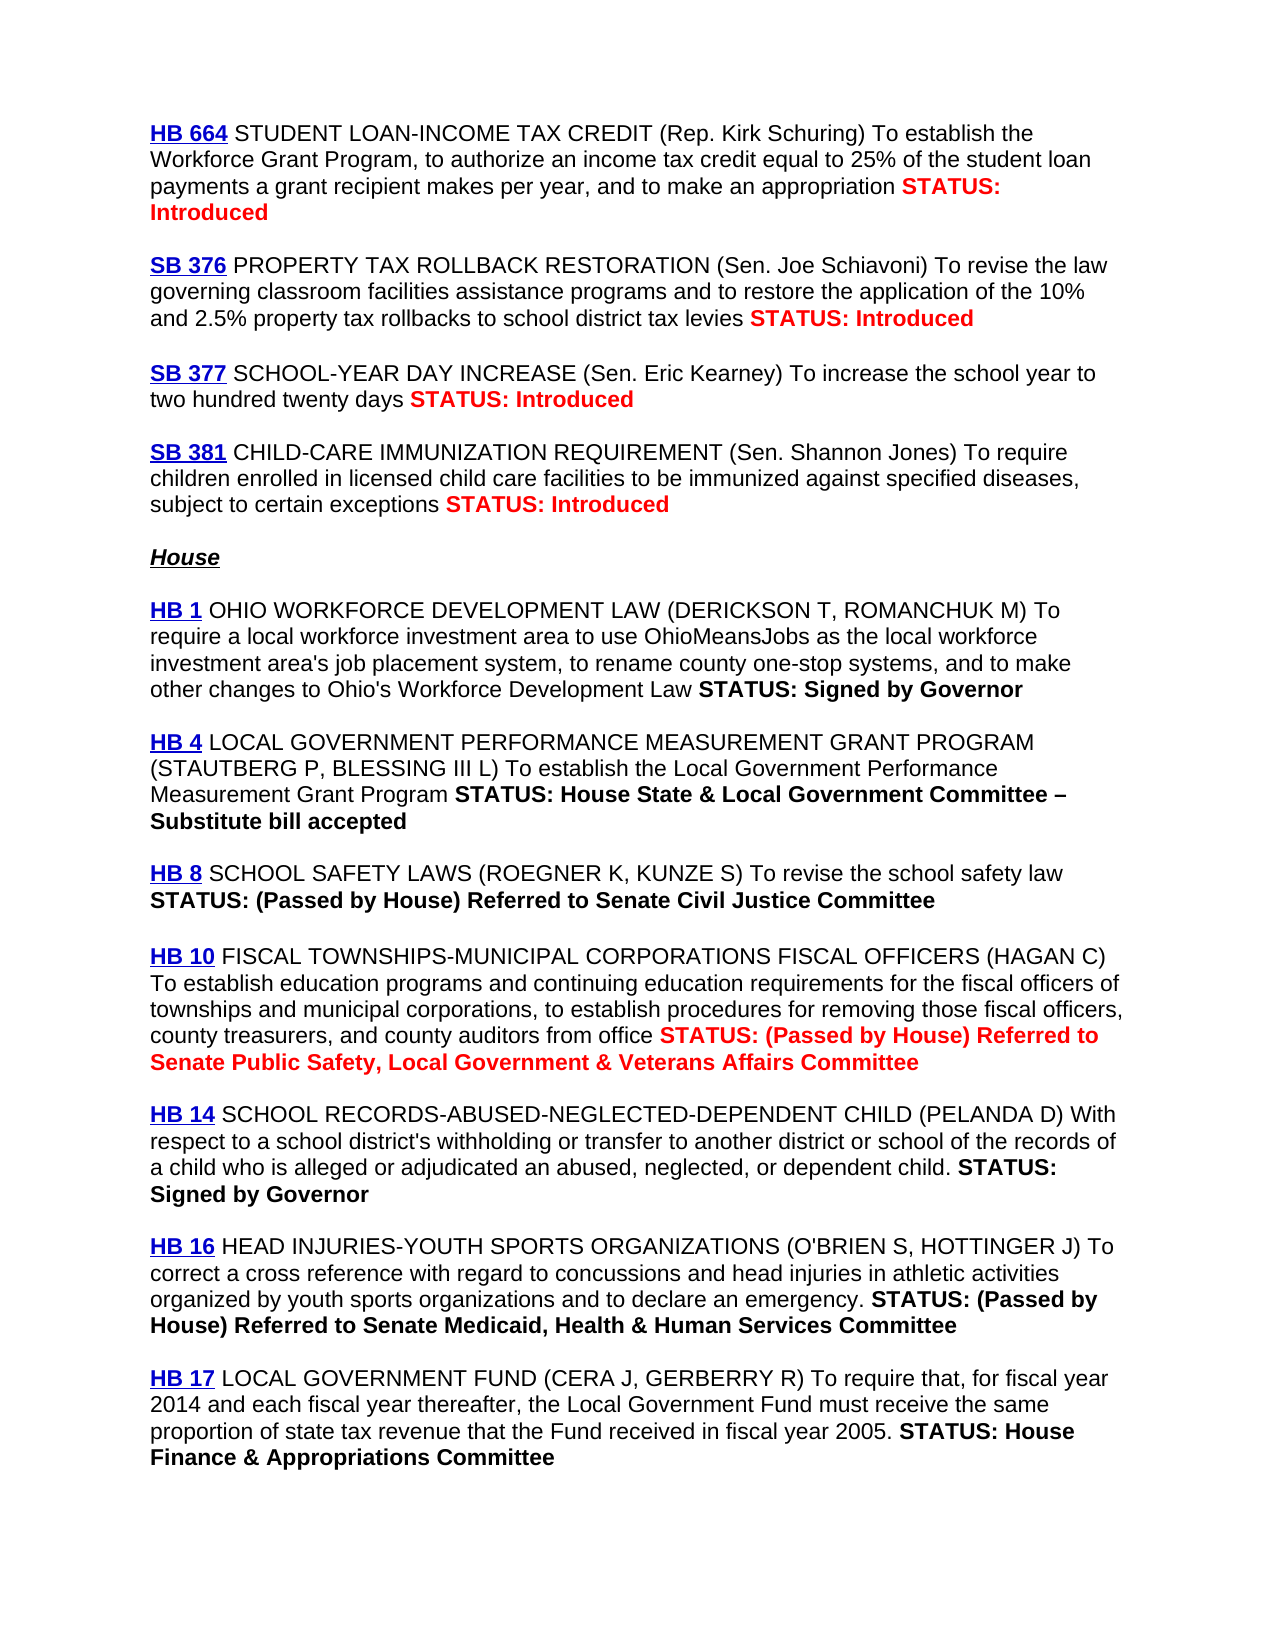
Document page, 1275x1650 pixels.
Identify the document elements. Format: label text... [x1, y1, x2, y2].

text HB 1 OHIO WORKFORCE DEVELOPMENT LAW (DERICKSON T, ROMANCHUK M) To require a local workforce investment area to use OhioMeansJobs as the local workforce investment area's job placement system, to rename county one-stop systems, and to make other changes to Ohio's Workforce Development Law STATUS: Signed by Governor [150, 597, 1125, 702]
text HB 17 LOCAL GOVERNMENT FUND (CERA J, GERBERRY R) To require that, for fiscal year 2014 and each fiscal year thereafter, the Local Government Fund must receive the same proportion of state tax revenue that the Fund received in fiscal year 2005. STATUS: House Finance & Appropriations Committee [150, 1365, 1125, 1470]
text HB 10 FISCAL TOWNSHIPS-MUNICIPAL CORPORATIONS FISCAL OFFICERS (HAGAN C) To establish education programs and continuing education requirements for the fiscal officers of townships and municipal corporations, to establish procedures for removing those fiscal officers, county treasurers, and county auditors from office STATUS: (Passed by House) Referred to Senate Public Safety, Local Government & Veterans Affairs Committee [150, 943, 1125, 1075]
text SB 376 PROPERTY TAX ROLLBACK RESTORATION (Sen. Joe Schiavoni) To revise the law governing classroom facilities assistance programs and to restore the application of the 10% and 2.5% property tax rollbacks to school district tax levies STATUS: Introduced [150, 252, 1125, 331]
text SB 377 SCHOOL-YEAR DAY INCREASE (Sen. Eric Kearney) To increase the school year to two hundred twenty days STATUS: Introduced [150, 360, 1125, 412]
text HB 8 SCHOOL SAFETY LAWS (ROEGNER K, KUNZE S) To revise the school safety law STATUS: (Passed by House) Referred to Senate Civil Justice Committee [150, 860, 1125, 913]
text SB 381 CHILD-CARE IMMUNIZATION REQUIREMENT (Sen. Shannon Jones) To require children enrolled in licensed child care facilities to be immunized against specified diseases, subject to certain exceptions STATUS: Introduced [150, 439, 1125, 518]
text HB 664 STUDENT LOAN-INCOME TAX CREDIT (Rep. Kirk Schuring) To establish the Workforce Grant Program, to authorize an income tax credit equal to 25% of the student loan payments a grant recipient makes per year, and to make an appropriation STATUS: Introduced [150, 120, 1125, 226]
text HB 4 LOCAL GOVERNMENT PERFORMANCE MEASUREMENT GRANT PROGRAM (STAUTBERG P, BLESSING III L) To establish the Local Government Performance Measurement Grant Program STATUS: House State & Local Government Committee – Substitute bill accepted [150, 729, 1125, 834]
text HB 16 HEAD INJURIES-YOUTH SPORTS ORGANIZATIONS (O'BRIEN S, HOTTINGER J) To correct a cross reference with regard to concussions and head injuries in athletic activities organized by youth sports organizations and to declare an emergency. STATUS: (Passed by House) Referred to Senate Medicaid, Health & Human Services Committee [150, 1233, 1125, 1339]
text House [150, 544, 1125, 571]
text HB 14 SCHOOL RECORDS-ABUSED-NEGLECTED-DEPENDENT CHILD (PELANDA D) With respect to a school district's withholding or transfer to another district or school of the records of a child who is alleged or adjudicated an abused, neglected, or dependent child. STATUS: Signed by Governor [150, 1101, 1125, 1207]
